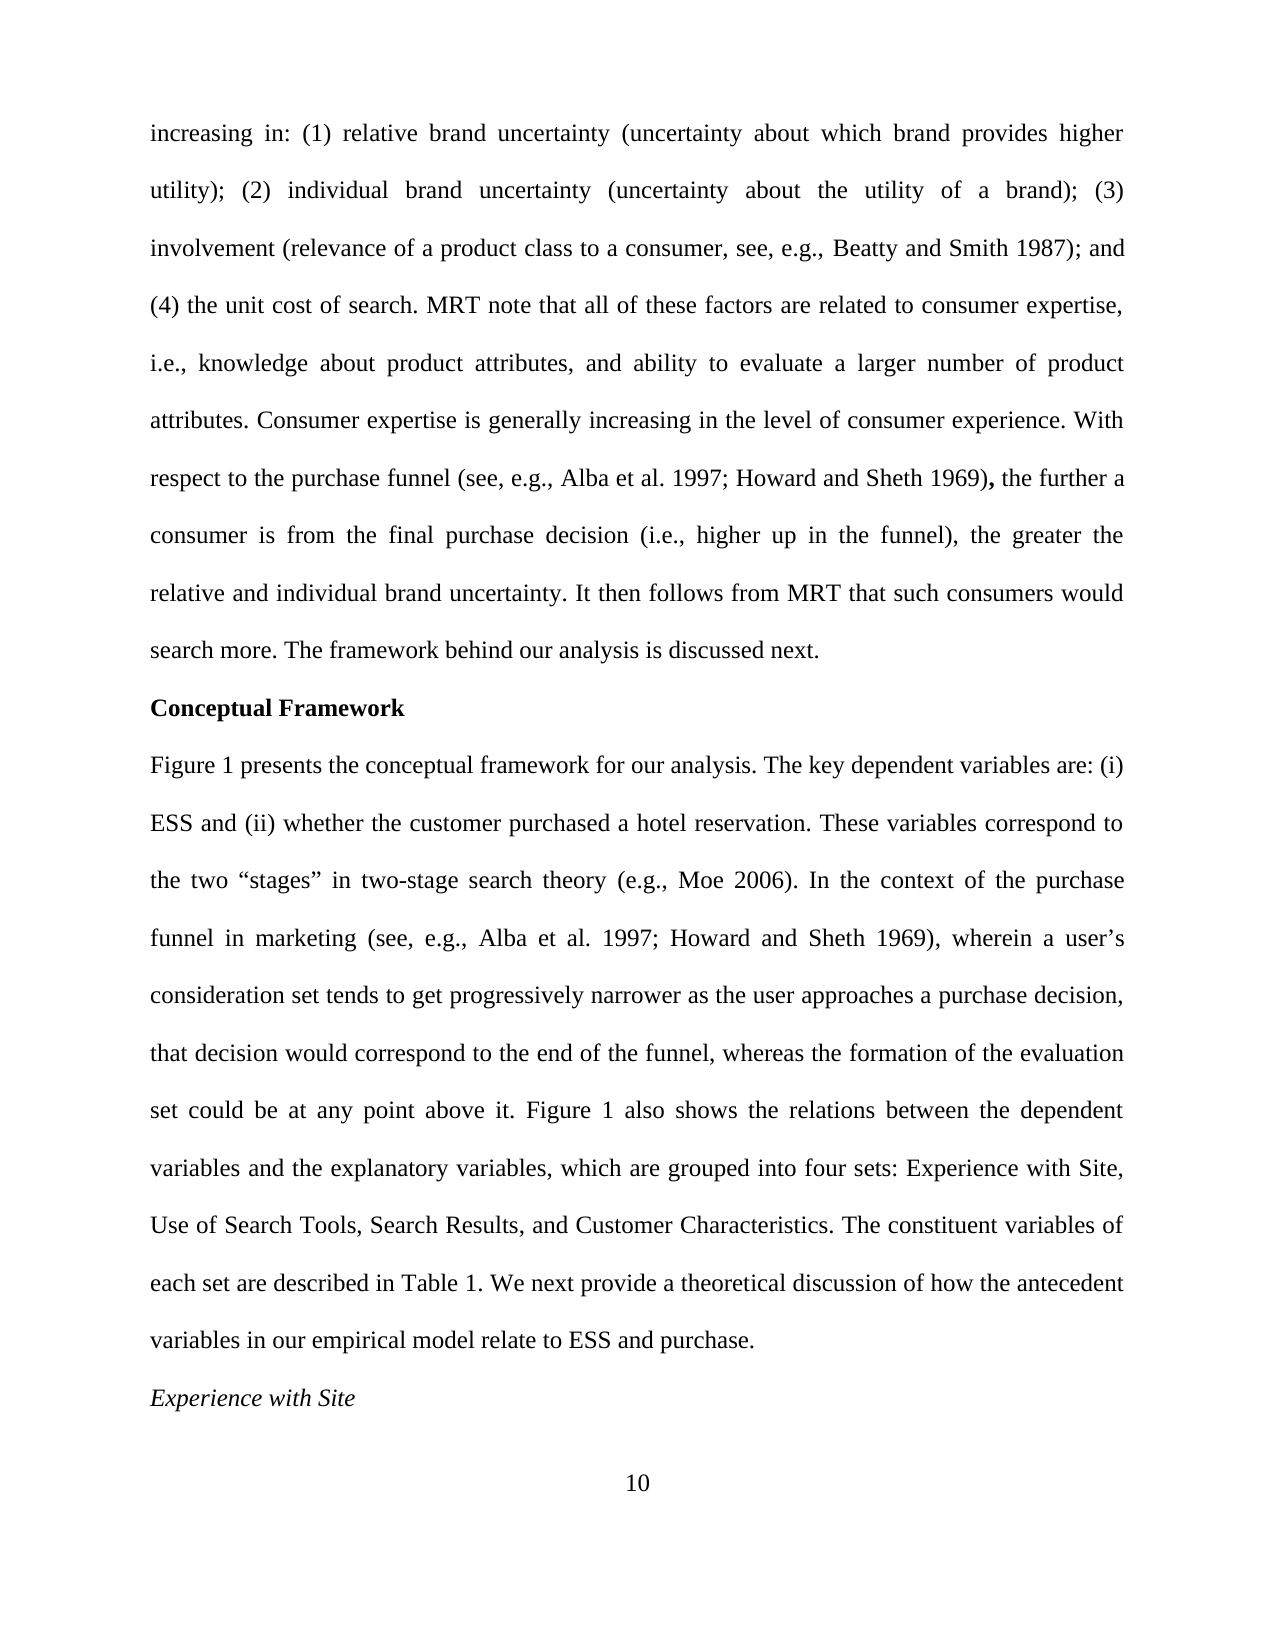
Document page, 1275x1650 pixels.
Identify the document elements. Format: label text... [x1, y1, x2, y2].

text Figure 1 presents the conceptual framework for our analysis. The key dependent variables are: (i) ESS and (ii) whether the customer purchased a hotel reservation. These variables correspond to the two “stages” in two-stage search theory (e.g., Moe 2006). In the context of the purchase funnel in marketing (see, e.g., Alba et al. 1997; Howard and Sheth 1969), wherein a user’s consideration set tends to get progressively narrower as the user approaches a purchase decision, that decision would correspond to the end of the funnel, whereas the formation of the evaluation set could be at any point above it. Figure 1 also shows the relations between the dependent variables and the explanatory variables, which are grouped into four sets: Experience with Site, Use of Search Tools, Search Results, and Customer Characteristics. The constituent variables of each set are described in Table 1. We next provide a theoretical discussion of how the antecedent variables in our empirical model relate to ESS and purchase. [150, 751, 1125, 1354]
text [150, 118, 1125, 664]
text Experience with Site [150, 1383, 1125, 1412]
text Conceptual Framework [150, 693, 1125, 722]
